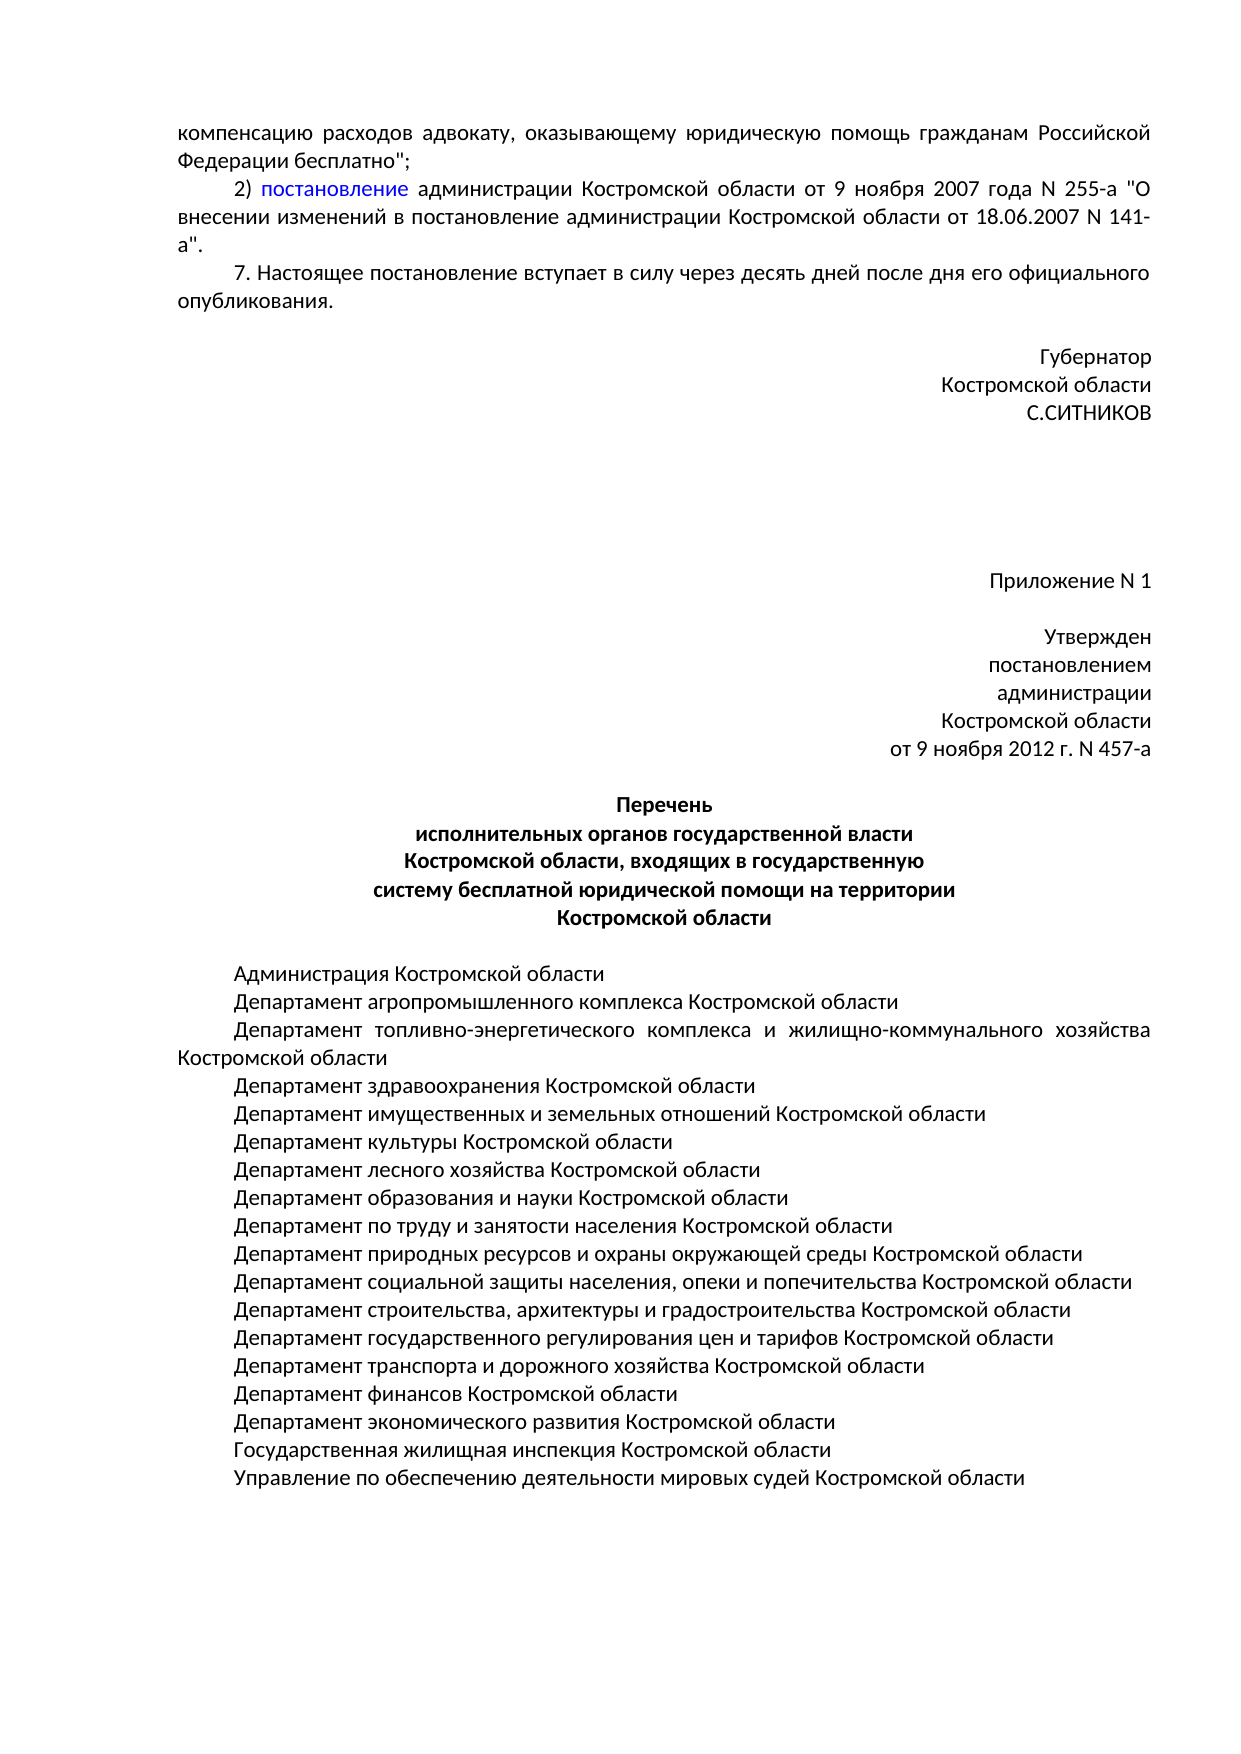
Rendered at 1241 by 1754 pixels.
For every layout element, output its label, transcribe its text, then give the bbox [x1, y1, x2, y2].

title Перечень [177, 791, 1152, 819]
text 2) постановление администрации Костромской области от 9 ноября 2007 года N 255-а "О внесении изменений в постановление администрации Костромской области от 18.06.2007 N 141-а". [177, 174, 1152, 258]
text Приложение N 1 [177, 566, 1152, 594]
text Департамент топливно-энергетического комплекса и жилищно-коммунального хозяйства Костромской области [177, 1015, 1152, 1071]
title Костромской области, входящих в государственную [177, 847, 1152, 875]
text Департамент строительства, архитектуры и градостроительства Костромской области [177, 1295, 1152, 1323]
text Департамент по труду и занятости населения Костромской области [177, 1211, 1152, 1239]
text Департамент финансов Костромской области [177, 1379, 1152, 1407]
text Департамент природных ресурсов и охраны окружающей среды Костромской области [177, 1239, 1152, 1267]
title систему бесплатной юридической помощи на территории [177, 875, 1152, 903]
title исполнительных органов государственной власти [177, 819, 1152, 847]
text Департамент транспорта и дорожного хозяйства Костромской области [177, 1351, 1152, 1379]
text Департамент здравоохранения Костромской области [177, 1071, 1152, 1099]
text С.СИТНИКОВ [177, 398, 1152, 426]
text Администрация Костромской области [177, 959, 1152, 987]
text Костромской области [177, 707, 1152, 734]
text Департамент государственного регулирования цен и тарифов Костромской области [177, 1323, 1152, 1351]
text Департамент социальной защиты населения, опеки и попечительства Костромской области [177, 1267, 1152, 1295]
text Губернатор [177, 342, 1152, 370]
text Государственная жилищная инспекция Костромской области [177, 1435, 1152, 1463]
title Костромской области [177, 903, 1152, 931]
text администрации [177, 678, 1152, 707]
text Департамент лесного хозяйства Костромской области [177, 1155, 1152, 1183]
text Департамент агропромышленного комплекса Костромской области [177, 987, 1152, 1015]
text от 9 ноября 2012 г. N 457-а [177, 734, 1152, 763]
text Департамент экономического развития Костромской области [177, 1407, 1152, 1435]
text Департамент культуры Костромской области [177, 1127, 1152, 1155]
text Управление по обеспечению деятельности мировых судей Костромской области [177, 1463, 1152, 1491]
text Департамент образования и науки Костромской области [177, 1183, 1152, 1211]
text 7. Настоящее постановление вступает в силу через десять дней после дня его официального опубликования. [177, 258, 1152, 314]
text постановлением [177, 651, 1152, 678]
text Костромской области [177, 370, 1152, 398]
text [177, 118, 1152, 174]
text Департамент имущественных и земельных отношений Костромской области [177, 1099, 1152, 1127]
text Утвержден [177, 622, 1152, 651]
